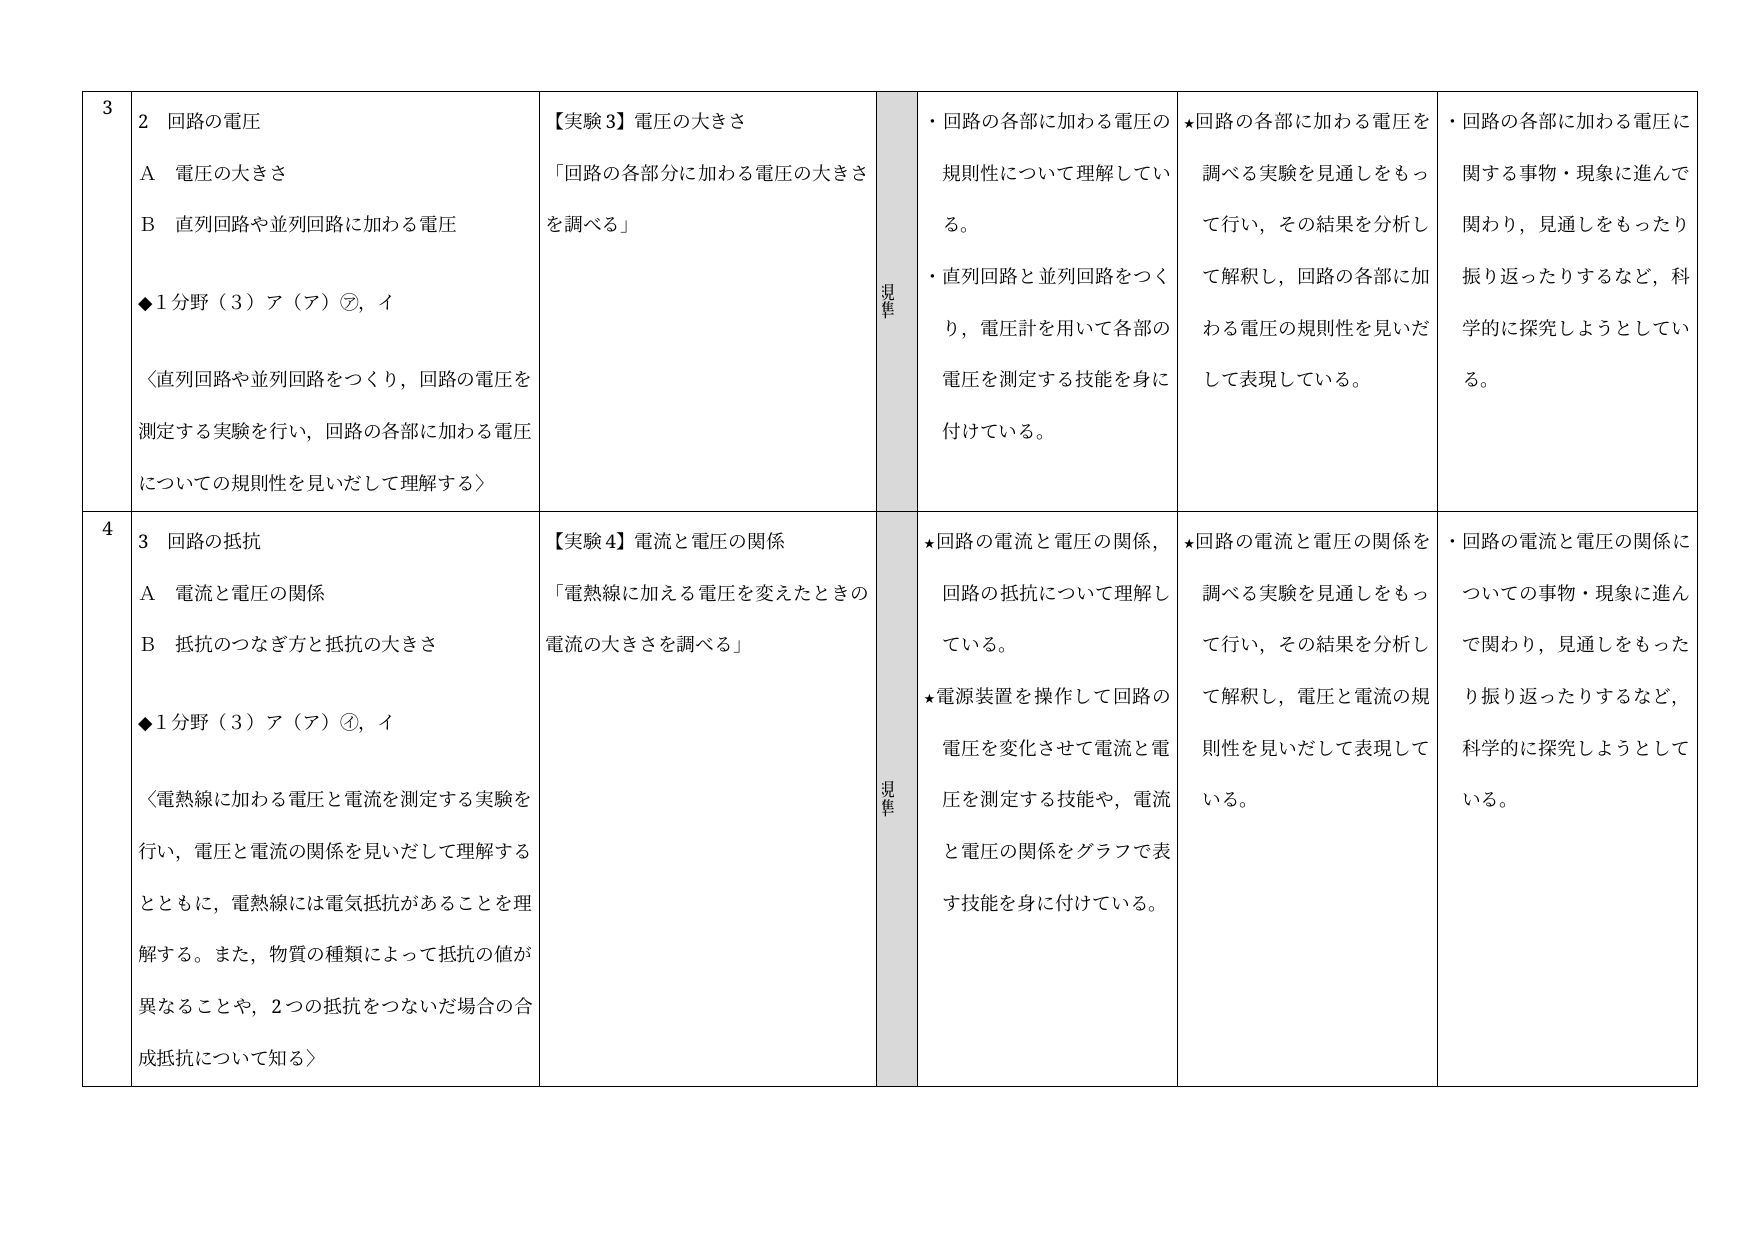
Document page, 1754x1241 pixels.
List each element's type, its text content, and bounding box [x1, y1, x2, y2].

table_cell 3 回路の抵抗 Ａ 電流と電圧の関係 Ｂ 抵抗のつなぎ方と抵抗の大きさ ◆１分野（３）ア（ア）㋑，イ 〈電熱線に加わる電圧と電流を測定する実験を行い，電圧と電流の関係を見いだして理解するとともに，電熱線には電気抵抗があることを理解する。また，物質の種類によって抵抗の値が異なることや，2つの抵抗をつないだ場合の合成抵抗について知る〉 [132, 512, 539, 1086]
table_cell 【実験4】電流と電圧の関係 「電熱線に加える電圧を変えたときの電流の大きさを調べる」 [540, 512, 876, 1086]
table_cell ★回路の電流と電圧の関係を調べる実験を見通しをもって行い，その結果を分析して解釈し，電圧と電流の規則性を見いだして表現している。 [1178, 512, 1437, 1086]
table_cell 規準 [877, 512, 917, 1086]
table_cell 2 回路の電圧 Ａ 電圧の大きさ Ｂ 直列回路や並列回路に加わる電圧 ◆１分野（３）ア（ア）㋐，イ 〈直列回路や並列回路をつくり，回路の電圧を測定する実験を行い，回路の各部に加わる電圧についての規則性を見いだして理解する〉 [132, 92, 539, 511]
table_cell ★回路の各部に加わる電圧を調べる実験を見通しをもって行い，その結果を分析して解釈し，回路の各部に加わる電圧の規則性を見いだして表現している。 [1178, 92, 1437, 511]
table_cell 4 [83, 512, 131, 1086]
table_cell ・回路の電流と電圧の関係についての事物・現象に進んで関わり，見通しをもったり振り返ったりするなど，科学的に探究しようとしている。 [1438, 512, 1697, 1086]
table_cell 規準 [877, 92, 917, 511]
table_cell ★回路の電流と電圧の関係，回路の抵抗について理解している。 ★電源装置を操作して回路の電圧を変化させて電流と電圧を測定する技能や，電流と電圧の関係をグラフで表す技能を身に付けている。 [918, 512, 1177, 1086]
table_cell 【実験3】電圧の大きさ 「回路の各部分に加わる電圧の大きさを調べる」 [540, 92, 876, 511]
table_cell 3 [83, 92, 131, 511]
table_cell ・回路の各部に加わる電圧に関する事物・現象に進んで関わり，見通しをもったり振り返ったりするなど，科学的に探究しようとしている。 [1438, 92, 1697, 511]
table_cell ・回路の各部に加わる電圧の規則性について理解している。 ・直列回路と並列回路をつくり，電圧計を用いて各部の電圧を測定する技能を身に付けている。 [918, 92, 1177, 511]
